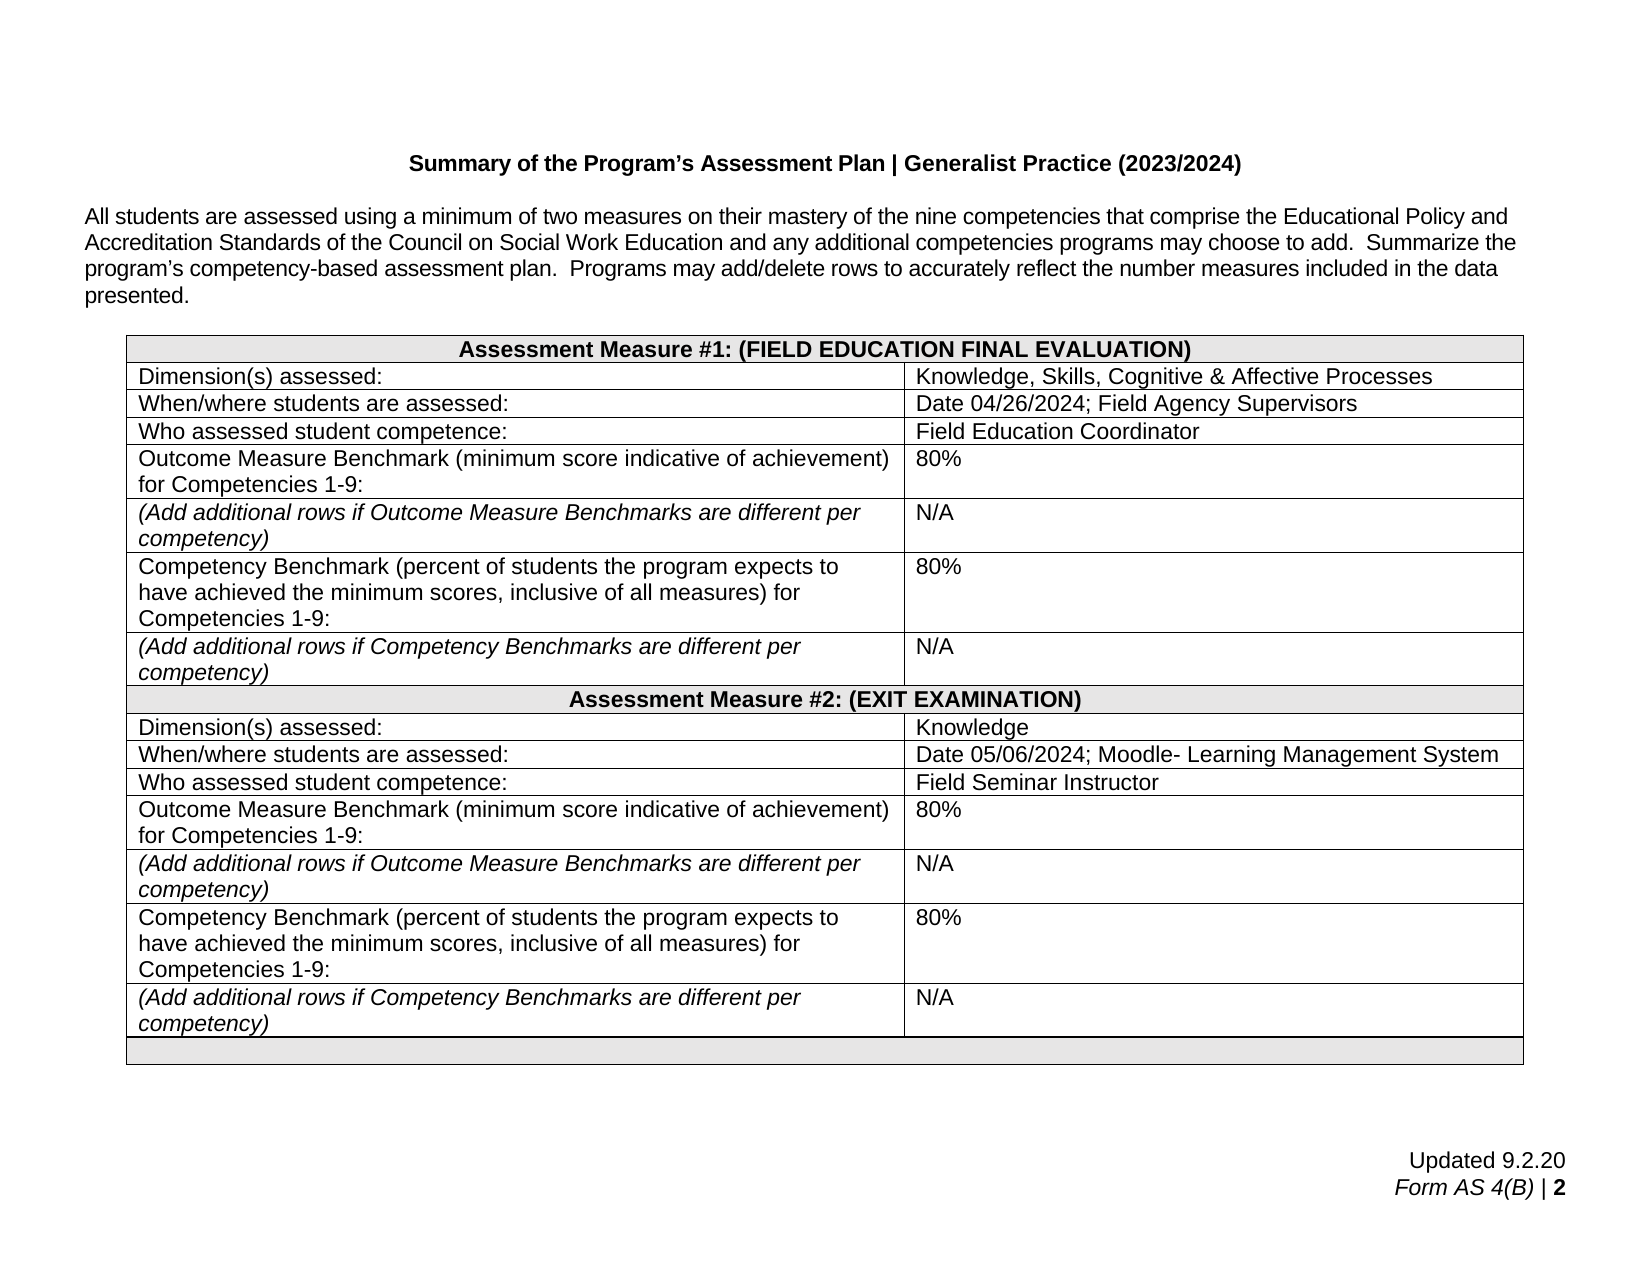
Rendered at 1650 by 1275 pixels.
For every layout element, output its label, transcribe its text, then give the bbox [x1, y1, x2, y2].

table_cell Field Education Coordinator [905, 418, 1523, 444]
table_cell Dimension(s) assessed: [127, 363, 904, 389]
table_cell (Add additional rows if Outcome Measure Benchmarks are different per competency) [127, 850, 904, 902]
table_cell Competency Benchmark (percent of students the program expects to have achieved the minimum scores, inclusive of all measures) for Competencies 1-9: [127, 553, 904, 632]
table_header Assessment Measure #1: (FIELD EDUCATION FINAL EVALUATION) [127, 336, 1523, 362]
table_cell Who assessed student competence: [127, 769, 904, 795]
table_cell 80% [905, 904, 1523, 983]
table_cell N/A [905, 633, 1523, 685]
table_cell 80% [905, 445, 1523, 498]
table_cell Outcome Measure Benchmark (minimum score indicative of achievement) for Competencies 1-9: [127, 796, 904, 849]
table_cell N/A [905, 499, 1523, 552]
table_cell Date 04/26/2024; Field Agency Supervisors [905, 390, 1523, 417]
table_cell Field Seminar Instructor [905, 769, 1523, 795]
table_cell Date 05/06/2024; Moodle- Learning Management System [905, 741, 1523, 768]
table_cell 80% [905, 553, 1523, 632]
text Summary of the Program’s Assessment Plan | Generalist Practice (2023/2024) [84, 150, 1566, 176]
table_cell Dimension(s) assessed: [127, 714, 904, 740]
table_cell Outcome Measure Benchmark (minimum score indicative of achievement) for Competencies 1-9: [127, 445, 904, 498]
table_cell Knowledge [905, 714, 1523, 740]
table_cell Assessment Measure #2: (EXIT EXAMINATION) [127, 686, 1523, 713]
table_cell (Add additional rows if Competency Benchmarks are different per competency) [127, 633, 904, 685]
table_cell N/A [905, 850, 1523, 902]
text All students are assessed using a minimum of two measures on their mastery of the nine competencies that comprise the Educational Policy and Accreditation Standards of the Council on Social Work Education and any additional competencies programs may choose to add. Summarize the program’s competency-based assessment plan. Programs may add/delete rows to accurately reflect the number measures included in the data presented. [84, 203, 1566, 308]
table_cell [127, 1038, 1523, 1064]
table_cell 80% [905, 796, 1523, 849]
table_cell Who assessed student competence: [127, 418, 904, 444]
table_cell When/where students are assessed: [127, 390, 904, 417]
table_cell Knowledge, Skills, Cognitive & Affective Processes [905, 363, 1523, 389]
table_cell When/where students are assessed: [127, 741, 904, 768]
table_cell (Add additional rows if Competency Benchmarks are different per competency) [127, 984, 904, 1036]
table_cell (Add additional rows if Outcome Measure Benchmarks are different per competency) [127, 499, 904, 552]
table_cell Competency Benchmark (percent of students the program expects to have achieved the minimum scores, inclusive of all measures) for Competencies 1-9: [127, 904, 904, 983]
table_cell N/A [905, 984, 1523, 1036]
